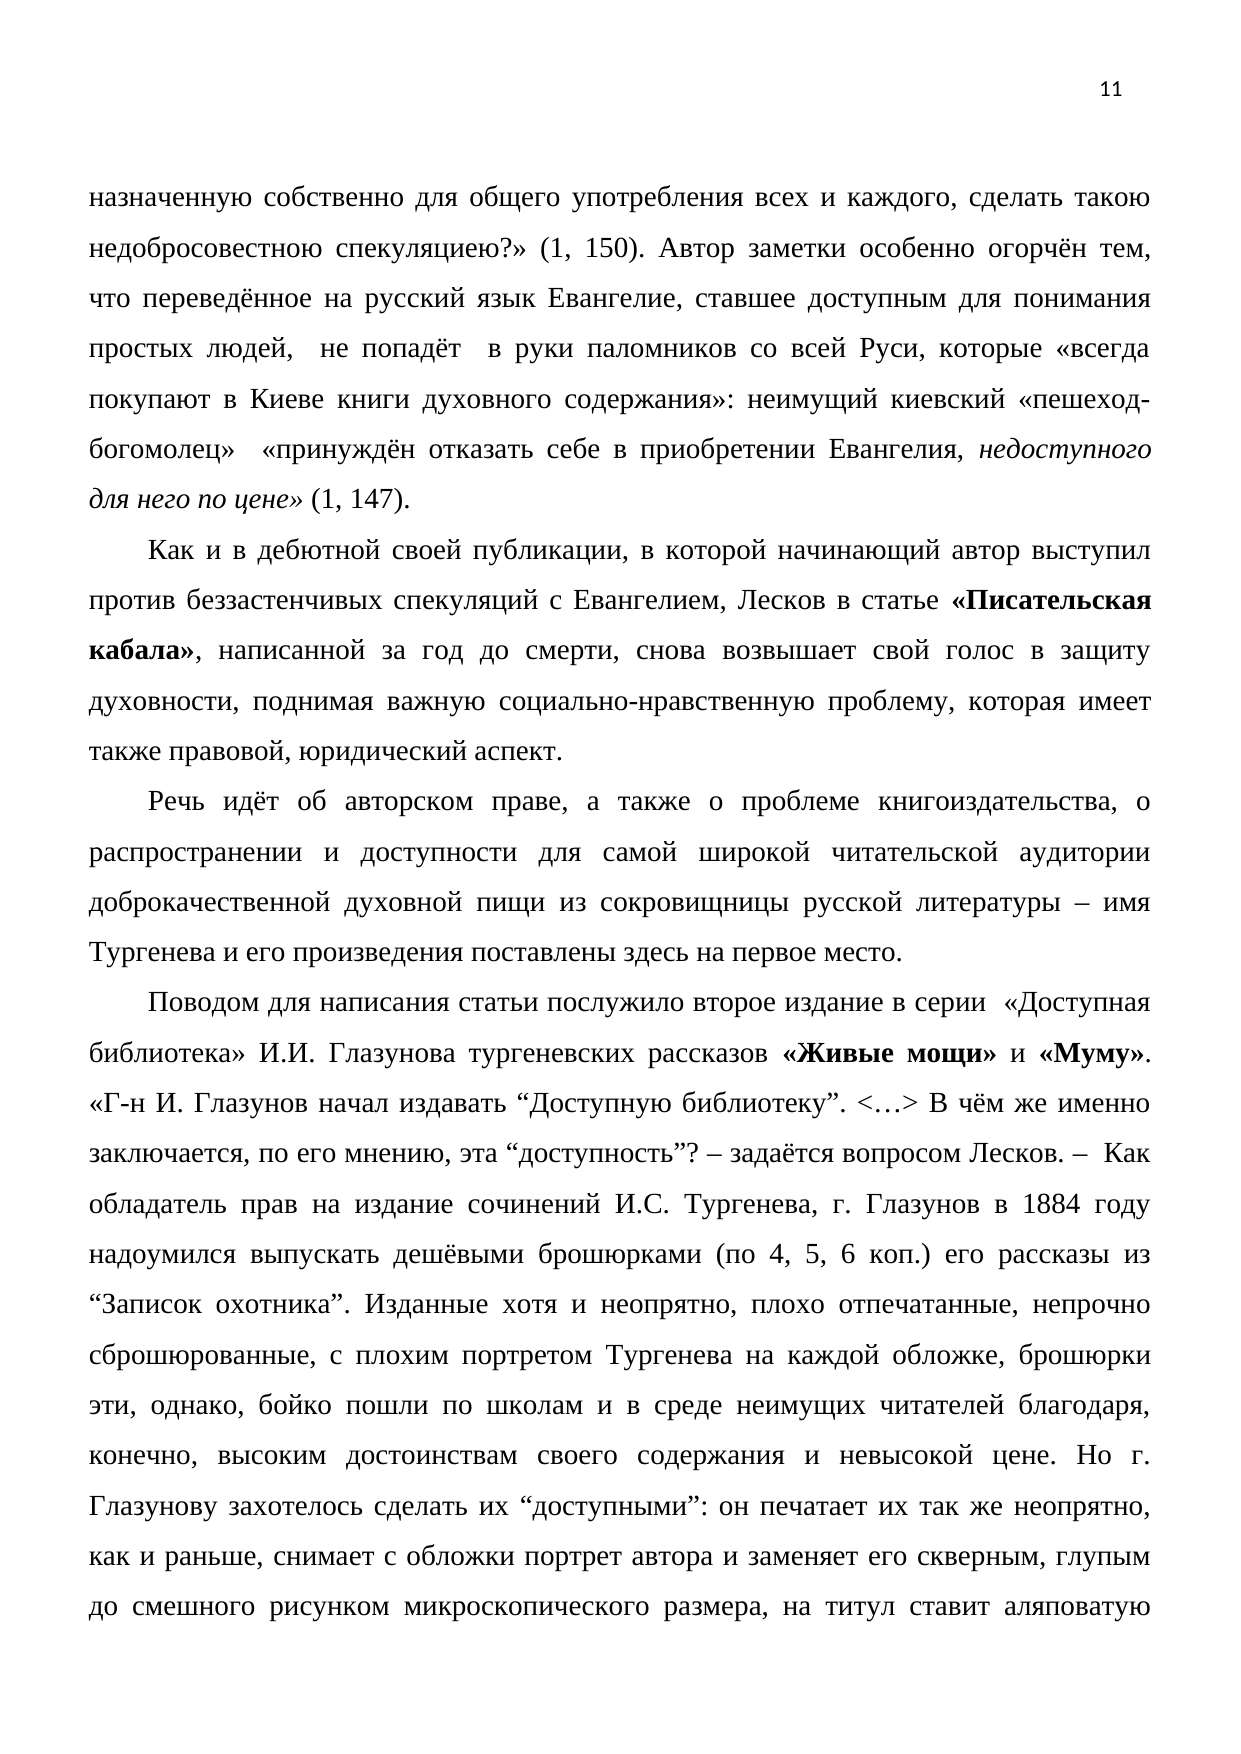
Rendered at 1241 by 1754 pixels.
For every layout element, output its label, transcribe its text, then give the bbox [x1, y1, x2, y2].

text Речь идёт об авторском праве, а также о проблеме книгоиздательства, о распространении и доступности для самой широкой читательской аудитории доброкачественной духовной пищи из сокровищницы русской литературы – имя Тургенева и его произведения поставлены здесь на первое место. [88, 783, 1152, 968]
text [88, 984, 1152, 1622]
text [88, 179, 1152, 515]
text Как и в дебютной своей публикации, в которой начинающий автор выступил против беззастенчивых спекуляций с Евангелием, Лесков в статье «Писательская кабала», написанной за год до смерти, снова возвышает свой голос в защиту духовности, поднимая важную социально-нравственную проблему, которая имеет также правовой, юридический аспект. [88, 532, 1152, 767]
